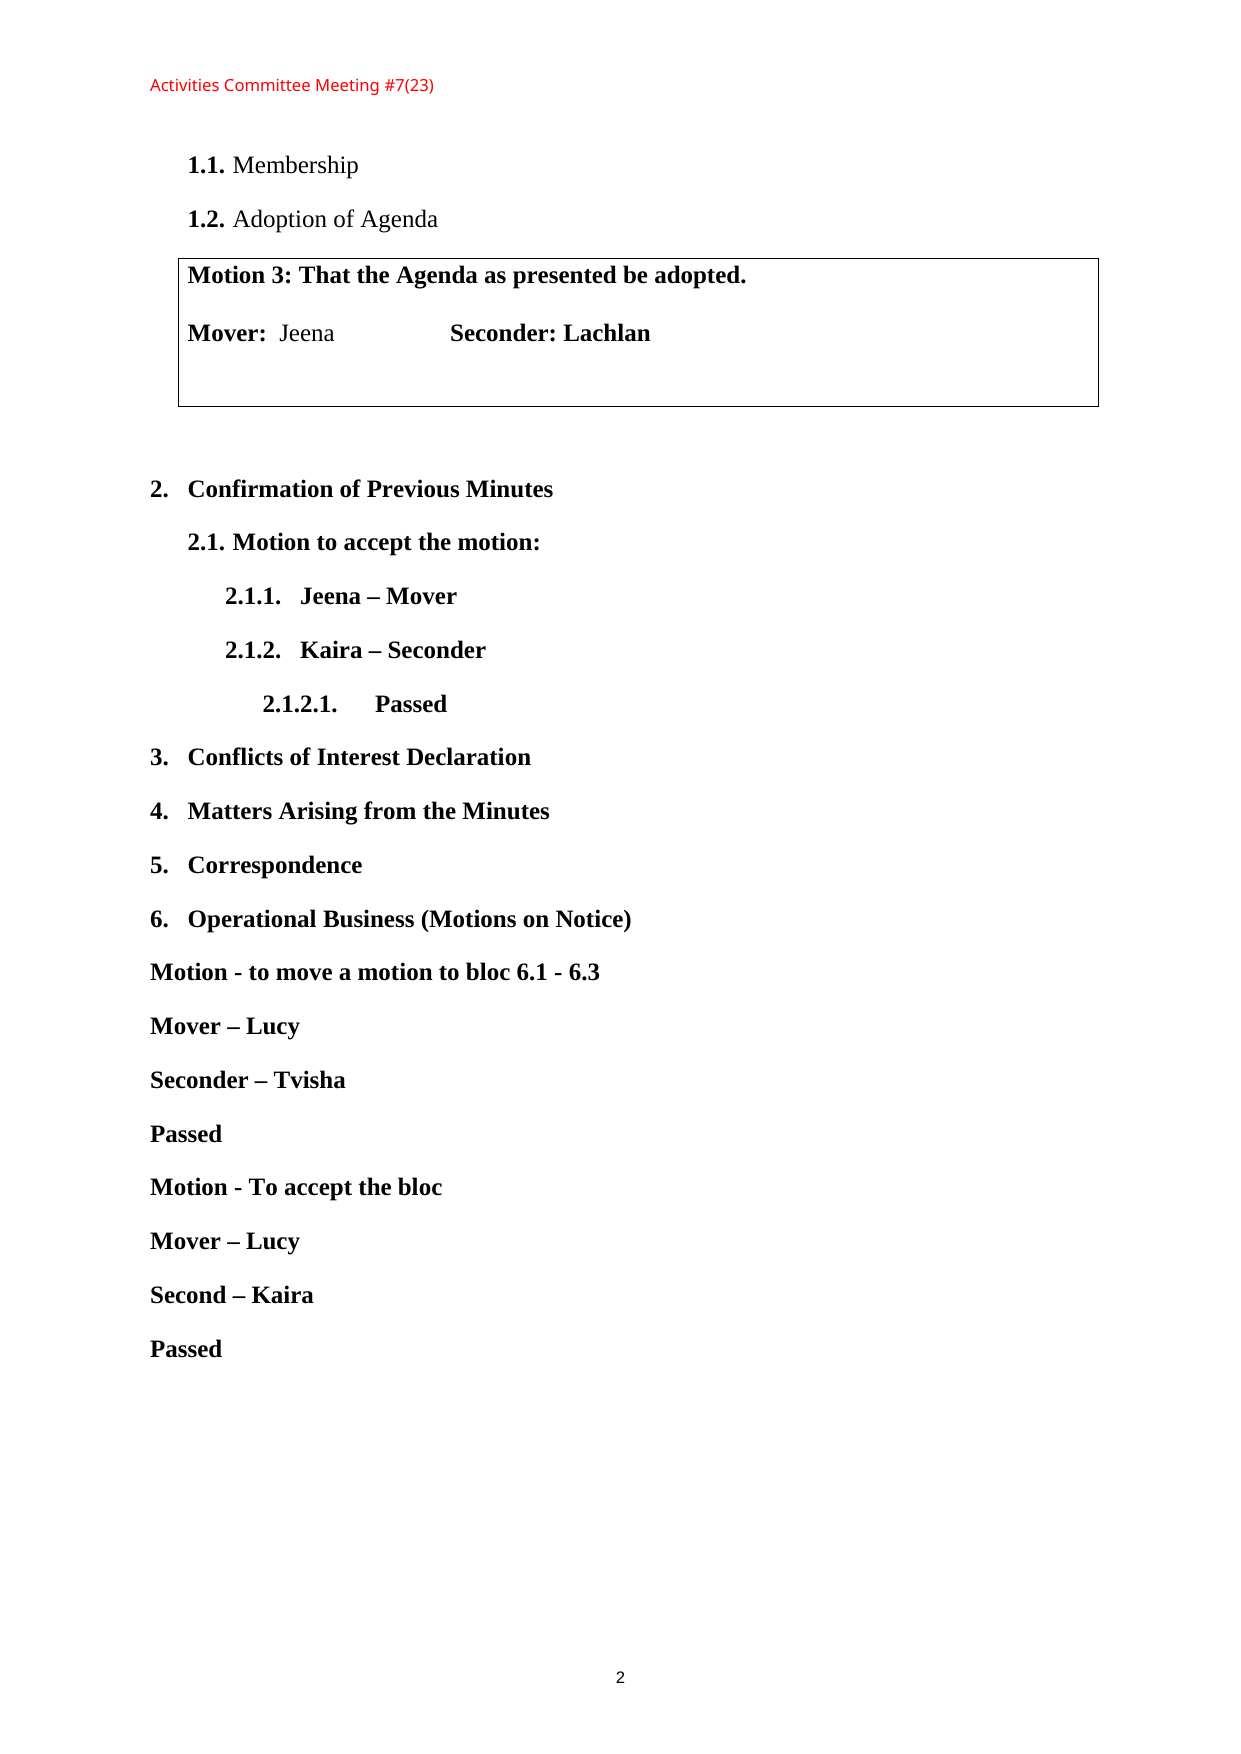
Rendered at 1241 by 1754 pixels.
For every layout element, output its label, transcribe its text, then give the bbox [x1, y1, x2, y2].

list Membership [187, 150, 1090, 179]
text Mover – Lucy [150, 1011, 1090, 1040]
list Operational Business (Motions on Notice) [150, 904, 1090, 932]
list Jeena – Mover [225, 581, 1090, 610]
text Seconder – Tvisha [150, 1065, 1090, 1094]
text Passed [150, 1334, 1090, 1362]
list Mover: Jeena Seconder: Lachlan [179, 315, 1098, 347]
list Correspondence [150, 850, 1090, 879]
list Passed [262, 689, 1090, 717]
list Confirmation of Previous Minutes [150, 474, 1090, 502]
text Passed [150, 1119, 1090, 1147]
text Second – Kaira [150, 1280, 1090, 1309]
list Motion to accept the motion: [187, 527, 1090, 556]
list Matters Arising from the Minutes [150, 796, 1090, 825]
list Conflicts of Interest Declaration [150, 742, 1090, 771]
text Mover – Lucy [150, 1226, 1090, 1255]
list Motion 3: That the Agenda as presented be adopted. [179, 259, 1098, 289]
list Kaira – Seconder [225, 635, 1090, 664]
text Motion - To accept the bloc [150, 1172, 1090, 1201]
text Motion - to move a motion to bloc 6.1 - 6.3 [150, 957, 1090, 986]
list Adoption of Agenda [187, 204, 1090, 232]
